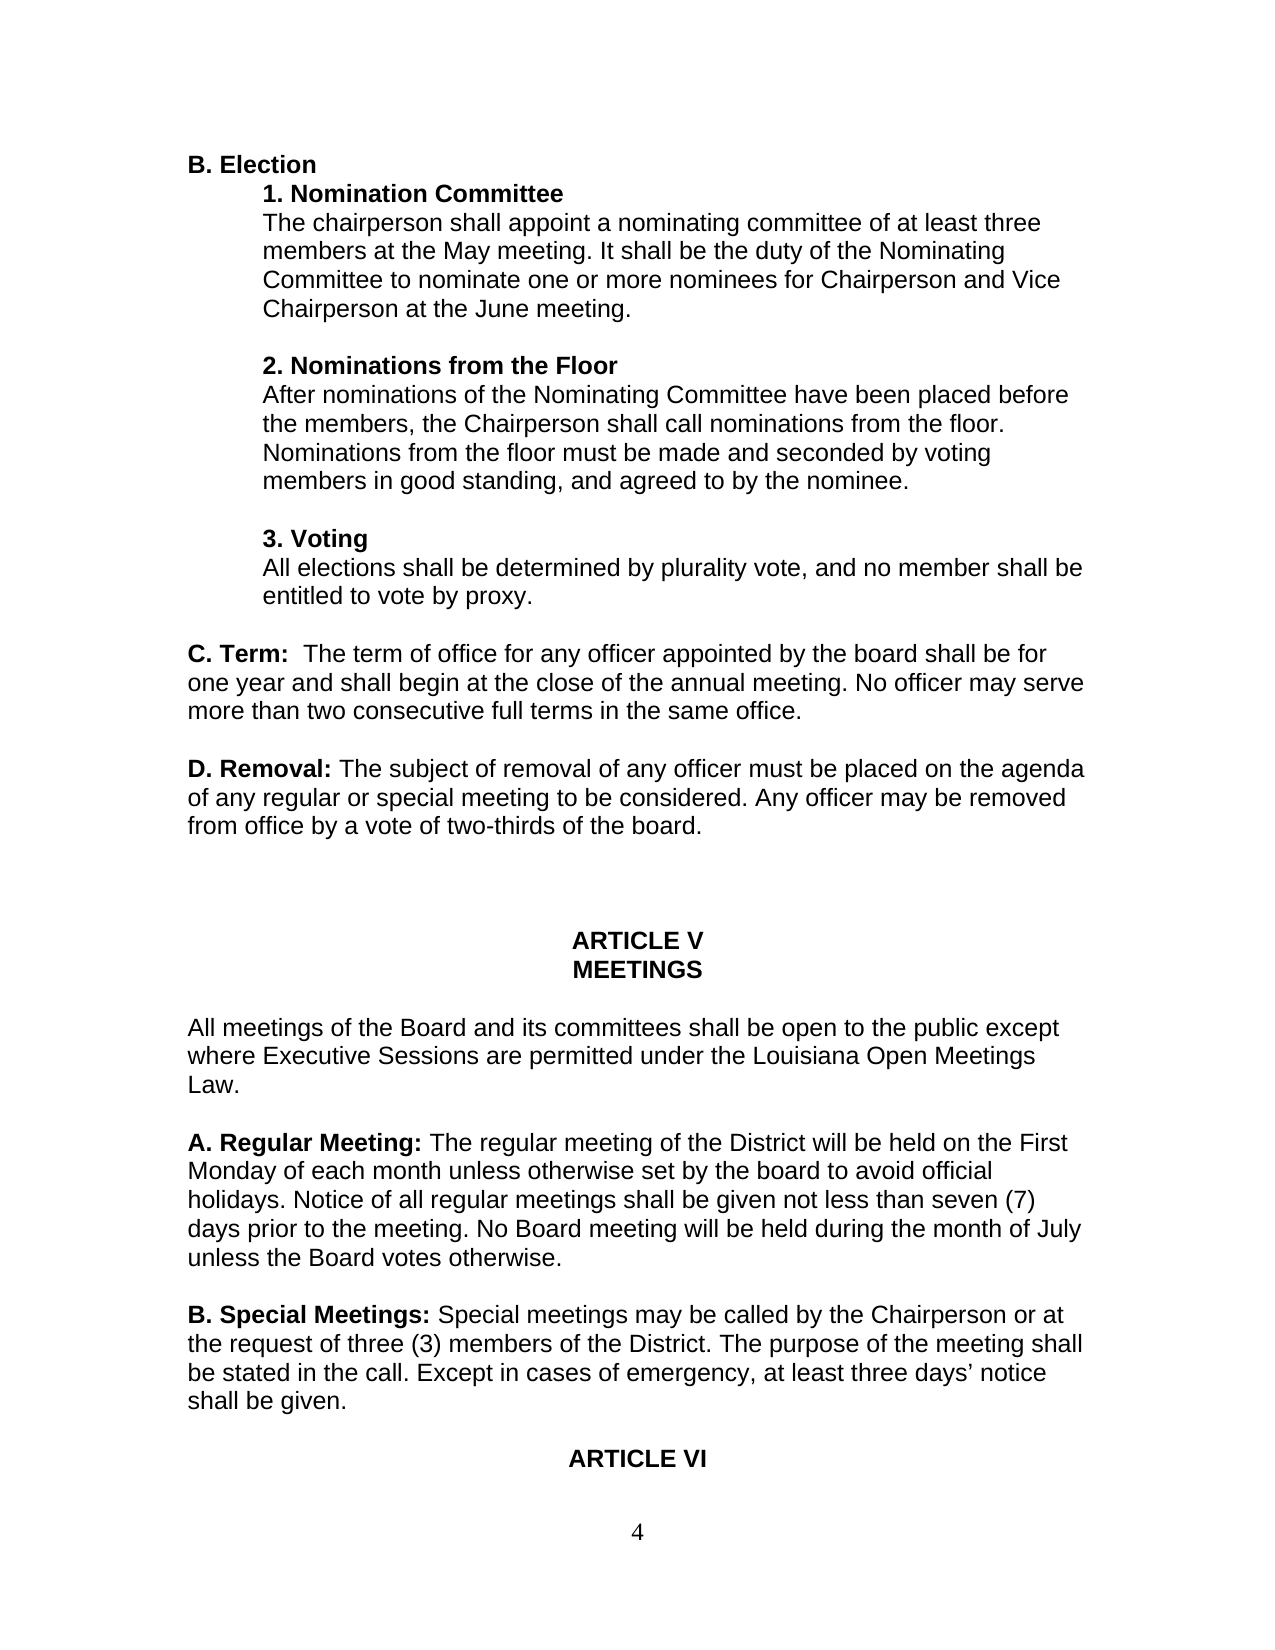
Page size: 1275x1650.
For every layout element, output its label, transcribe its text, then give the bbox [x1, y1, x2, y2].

text After nominations of the Nominating Committee have been placed before the members, the Chairperson shall call nominations from the floor. Nominations from the floor must be made and seconded by voting members in good standing, and agreed to by the nominee. [262, 380, 1087, 495]
text The chairperson shall appoint a nominating committee of at least three members at the May meeting. It shall be the duty of the Nominating Committee to nominate one or more nominees for Chairperson and Vice Chairperson at the June meeting. [262, 207, 1087, 322]
text D. Removal: The subject of removal of any officer must be placed on the agenda of any regular or special meeting to be considered. Any officer may be removed from office by a vote of two-thirds of the board. [187, 754, 1087, 840]
text B. Election [187, 150, 1087, 179]
text All meetings of the Board and its committees shall be open to the public except where Executive Sessions are permitted under the Louisiana Open Meetings Law. [187, 1012, 1087, 1099]
text B. Special Meetings: Special meetings may be called by the Chairperson or at the request of three (3) members of the District. The purpose of the meeting shall be stated in the call. Except in cases of emergency, at least three days’ notice shall be given. [187, 1300, 1087, 1415]
text 1. Nomination Committee [262, 179, 1087, 207]
text ARTICLE V [187, 926, 1087, 955]
text All elections shall be determined by plurality vote, and no member shall be entitled to vote by proxy. [262, 552, 1087, 610]
text ARTICLE VI [187, 1444, 1087, 1472]
text C. Term: The term of office for any officer appointed by the board shall be for one year and shall begin at the close of the annual meeting. No officer may serve more than two consecutive full terms in the same office. [187, 639, 1087, 725]
text A. Regular Meeting: The regular meeting of the District will be held on the First Monday of each month unless otherwise set by the board to avoid official holidays. Notice of all regular meetings shall be given not less than seven (7) days prior to the meeting. No Board meeting will be held during the month of July unless the Board votes otherwise. [187, 1127, 1087, 1271]
text 3. Voting [187, 524, 1087, 552]
text MEETINGS [187, 955, 1087, 984]
text 2. Nominations from the Floor [187, 351, 1087, 380]
